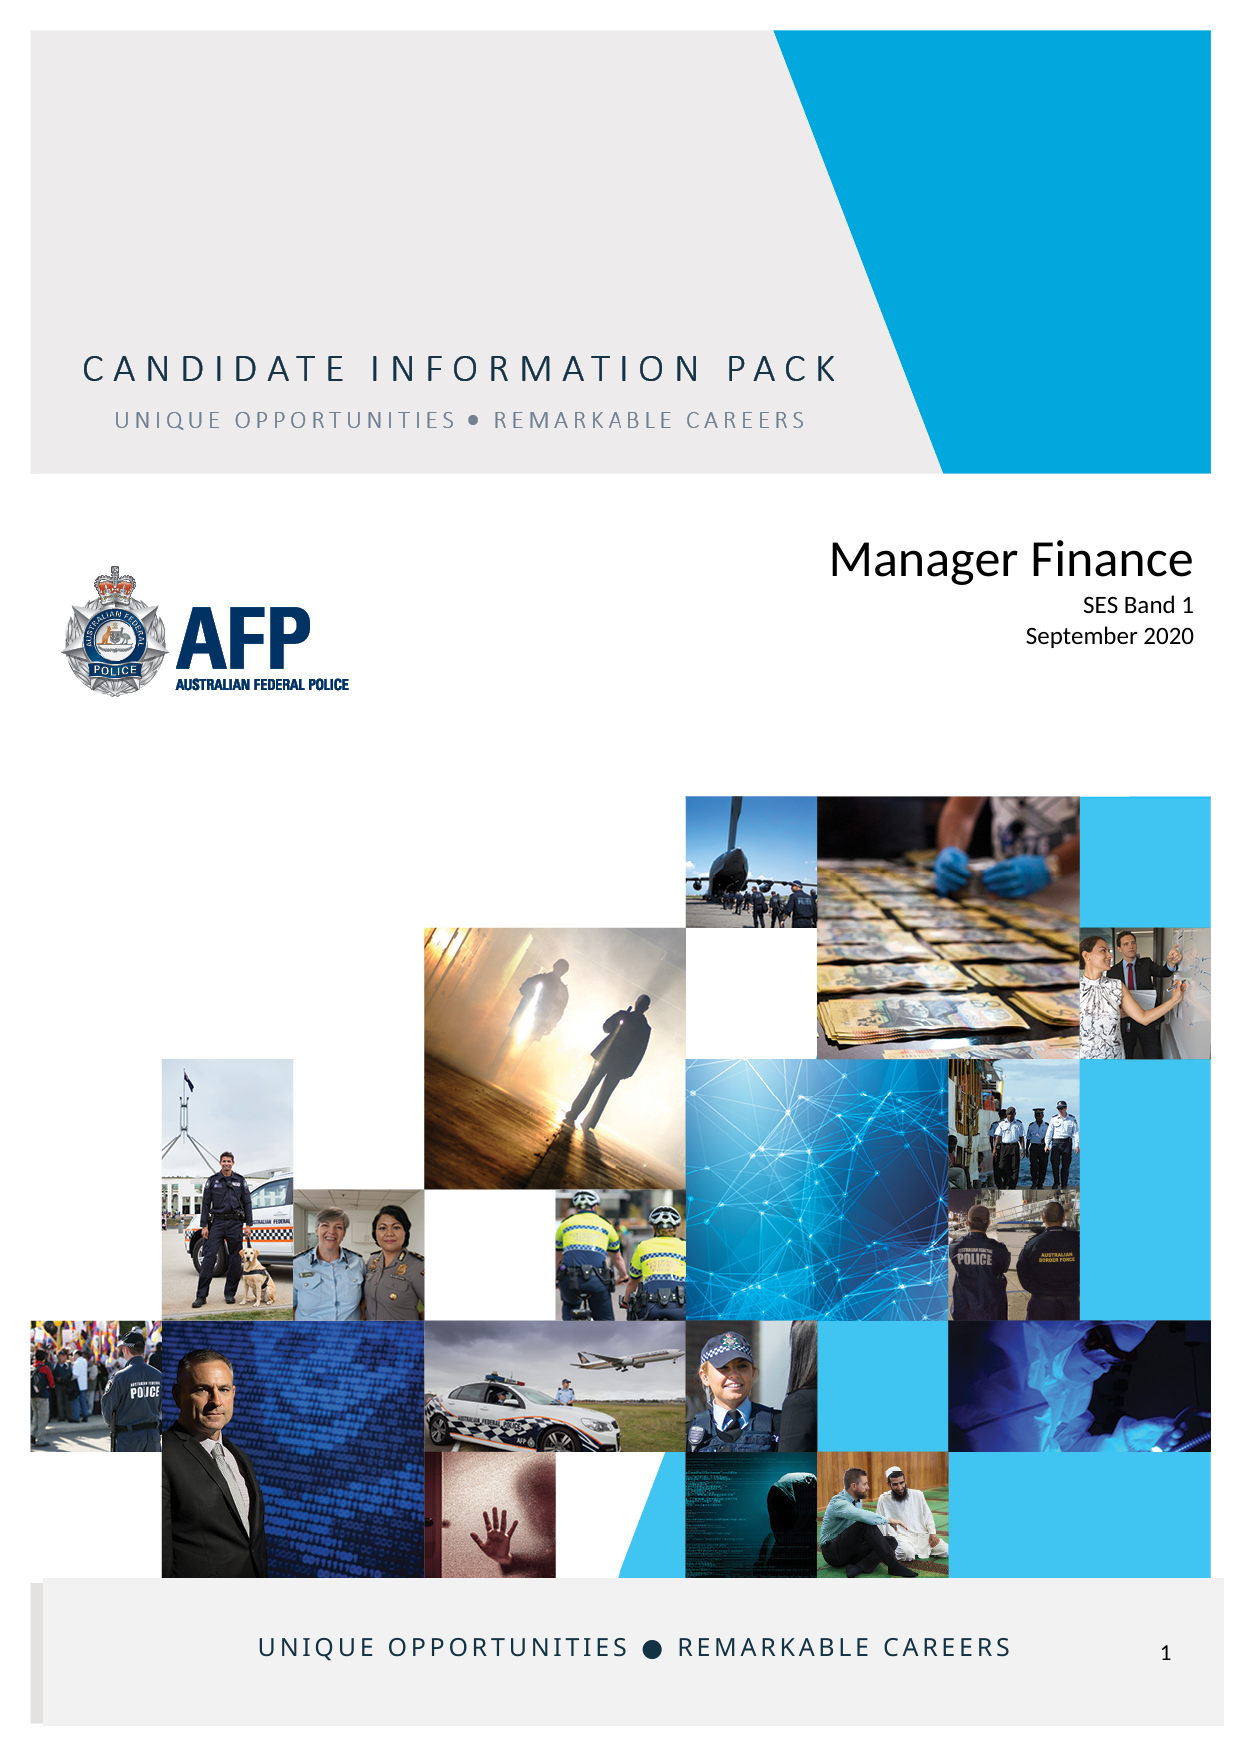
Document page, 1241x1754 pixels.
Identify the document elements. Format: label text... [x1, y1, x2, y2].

picture [1, 1, 1239, 1752]
subtitle Join our team [150, 114, 1090, 159]
